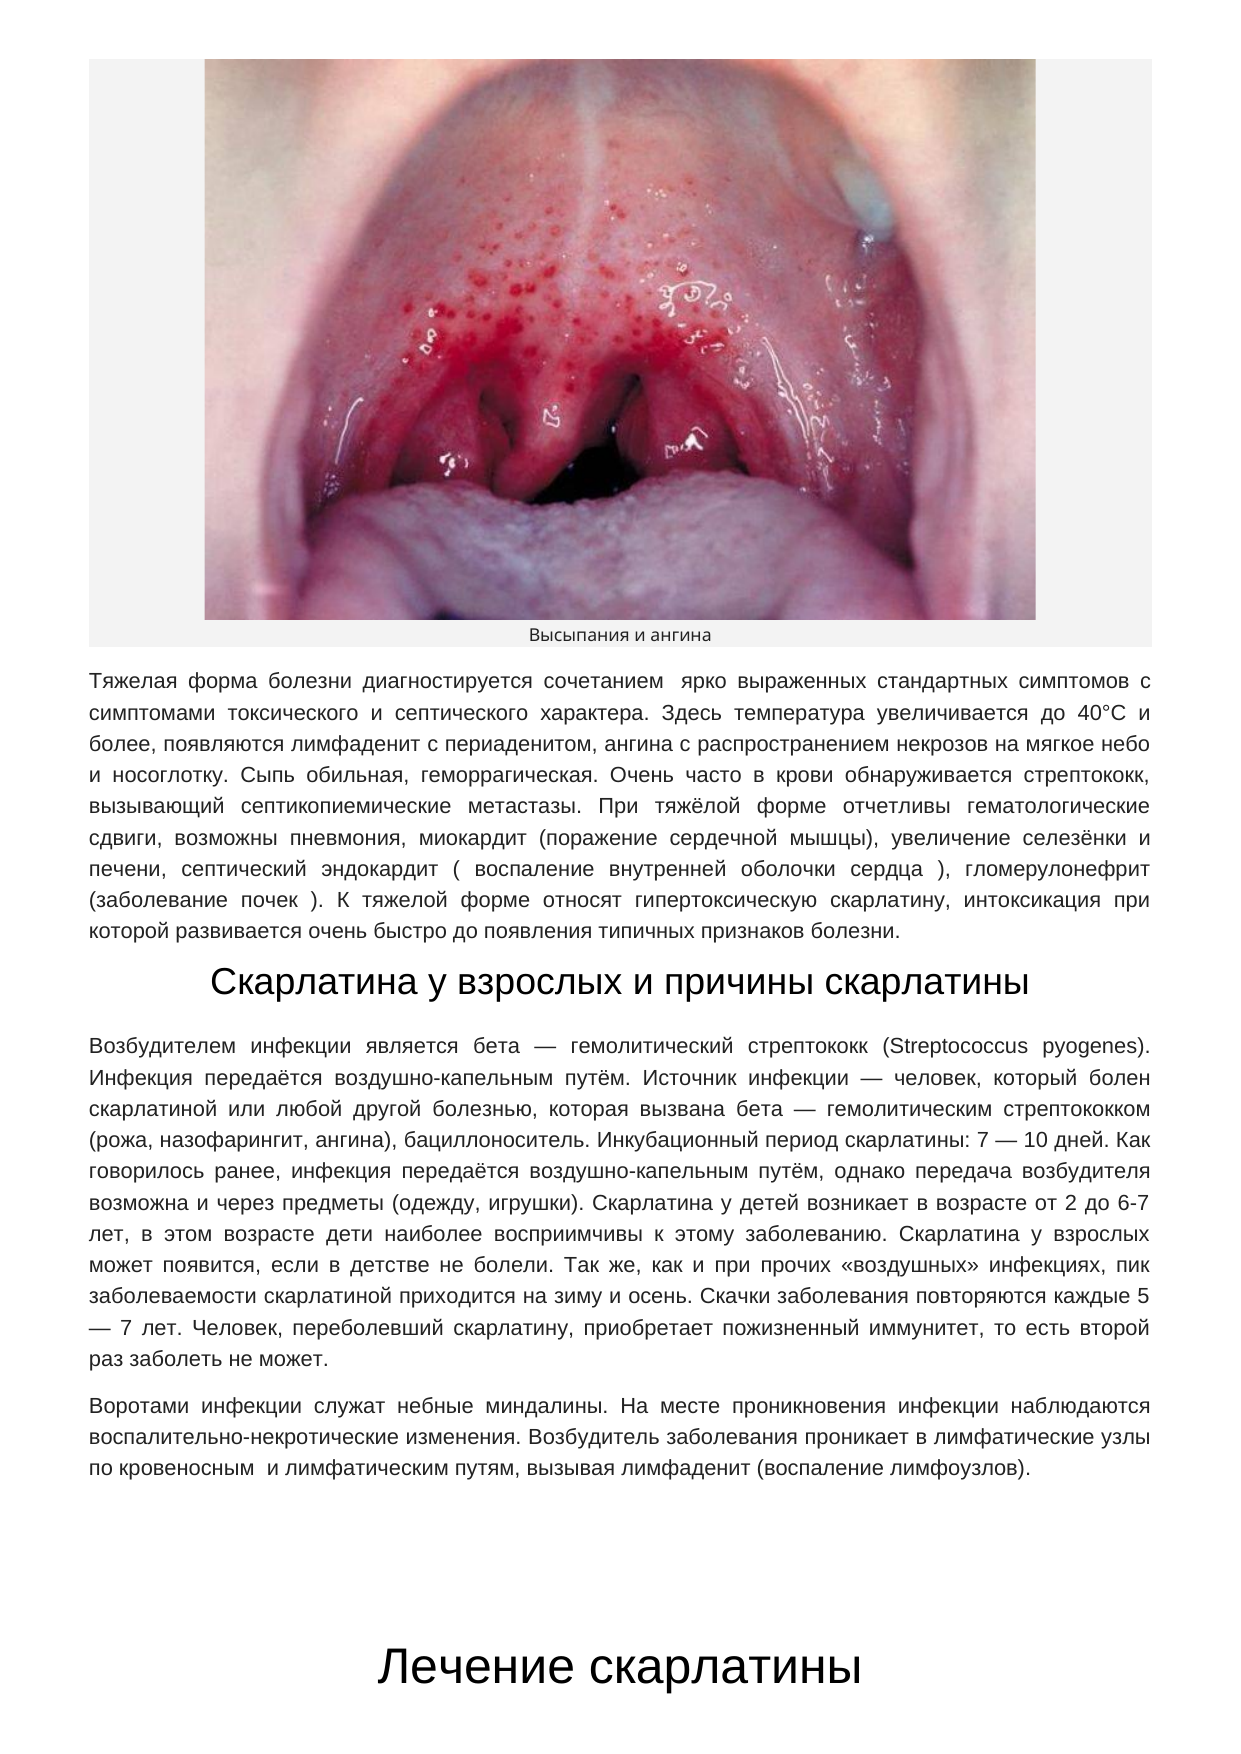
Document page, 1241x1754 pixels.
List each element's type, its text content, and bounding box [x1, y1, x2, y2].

text Возбудителем инфекции является бета — гемолитический стрептококк (Streptococcus pyogenes). Инфекция передаётся воздушно-капельным путём. Источник инфекции — человек, который болен скарлатиной или любой другой болезнью, которая вызвана бета — гемолитическим стрептококком (рожа, назофарингит, ангина), бациллоноситель. Инкубационный период скарлатины: 7 — 10 дней. Как говорилось ранее, инфекция передаётся воздушно-капельным путём, однако передача возбудителя возможна и через предметы (одежду, игрушки). Скарлатина у детей возникает в возрасте от 2 до 6-7 лет, в этом возрасте дети наиболее восприимчивы к этому заболеванию. Скарлатина у взрослых может появится, если в детстве не болели. Так же, как и при прочих «воздушных» инфекциях, пик заболеваемости скарлатиной приходится на зиму и осень. Скачки заболевания повторяются каждые 5 — 7 лет. Человек, переболевший скарлатину, приобретает пожизненный иммунитет, то есть второй раз заболеть не может. [89, 1027, 1152, 1371]
picture [204, 59, 1036, 620]
text Тяжелая форма болезни диагностируется сочетанием ярко выраженных стандартных симптомов с симптомами токсического и септического характера. Здесь температура увеличивается до 40°С и более, появляются лимфаденит с периаденитом, ангина с распространением некрозов на мягкое небо и носоглотку. Сыпь обильная, геморрагическая. Очень часто в крови обнаруживается стрептококк, вызывающий септикопиемические метастазы. При тяжёлой форме отчетливы гематологические сдвиги, возможны пневмония, миокардит (поражение сердечной мышцы), увеличение селезёнки и печени, септический эндокардит ( воспаление внутренней оболочки сердца ), гломерулонефрит (заболевание почек ). К тяжелой форме относят гипертоксическую скарлатину, интоксикация при которой развивается очень быстро до появления типичных признаков болезни. [89, 662, 1152, 943]
text Лечение скарлатины [89, 1637, 1152, 1694]
text Скарлатина у взрослых и причины скарлатины [89, 959, 1152, 1002]
text Воротами инфекции служат небные миндалины. На месте проникновения инфекции наблюдаются воспалительно-некротические изменения. Возбудитель заболевания проникает в лимфатические узлы по кровеносным и лимфатическим путям, вызывая лимфаденит (воспаление лимфоузлов). [89, 1387, 1152, 1480]
text Высыпания и ангина [89, 620, 1152, 647]
